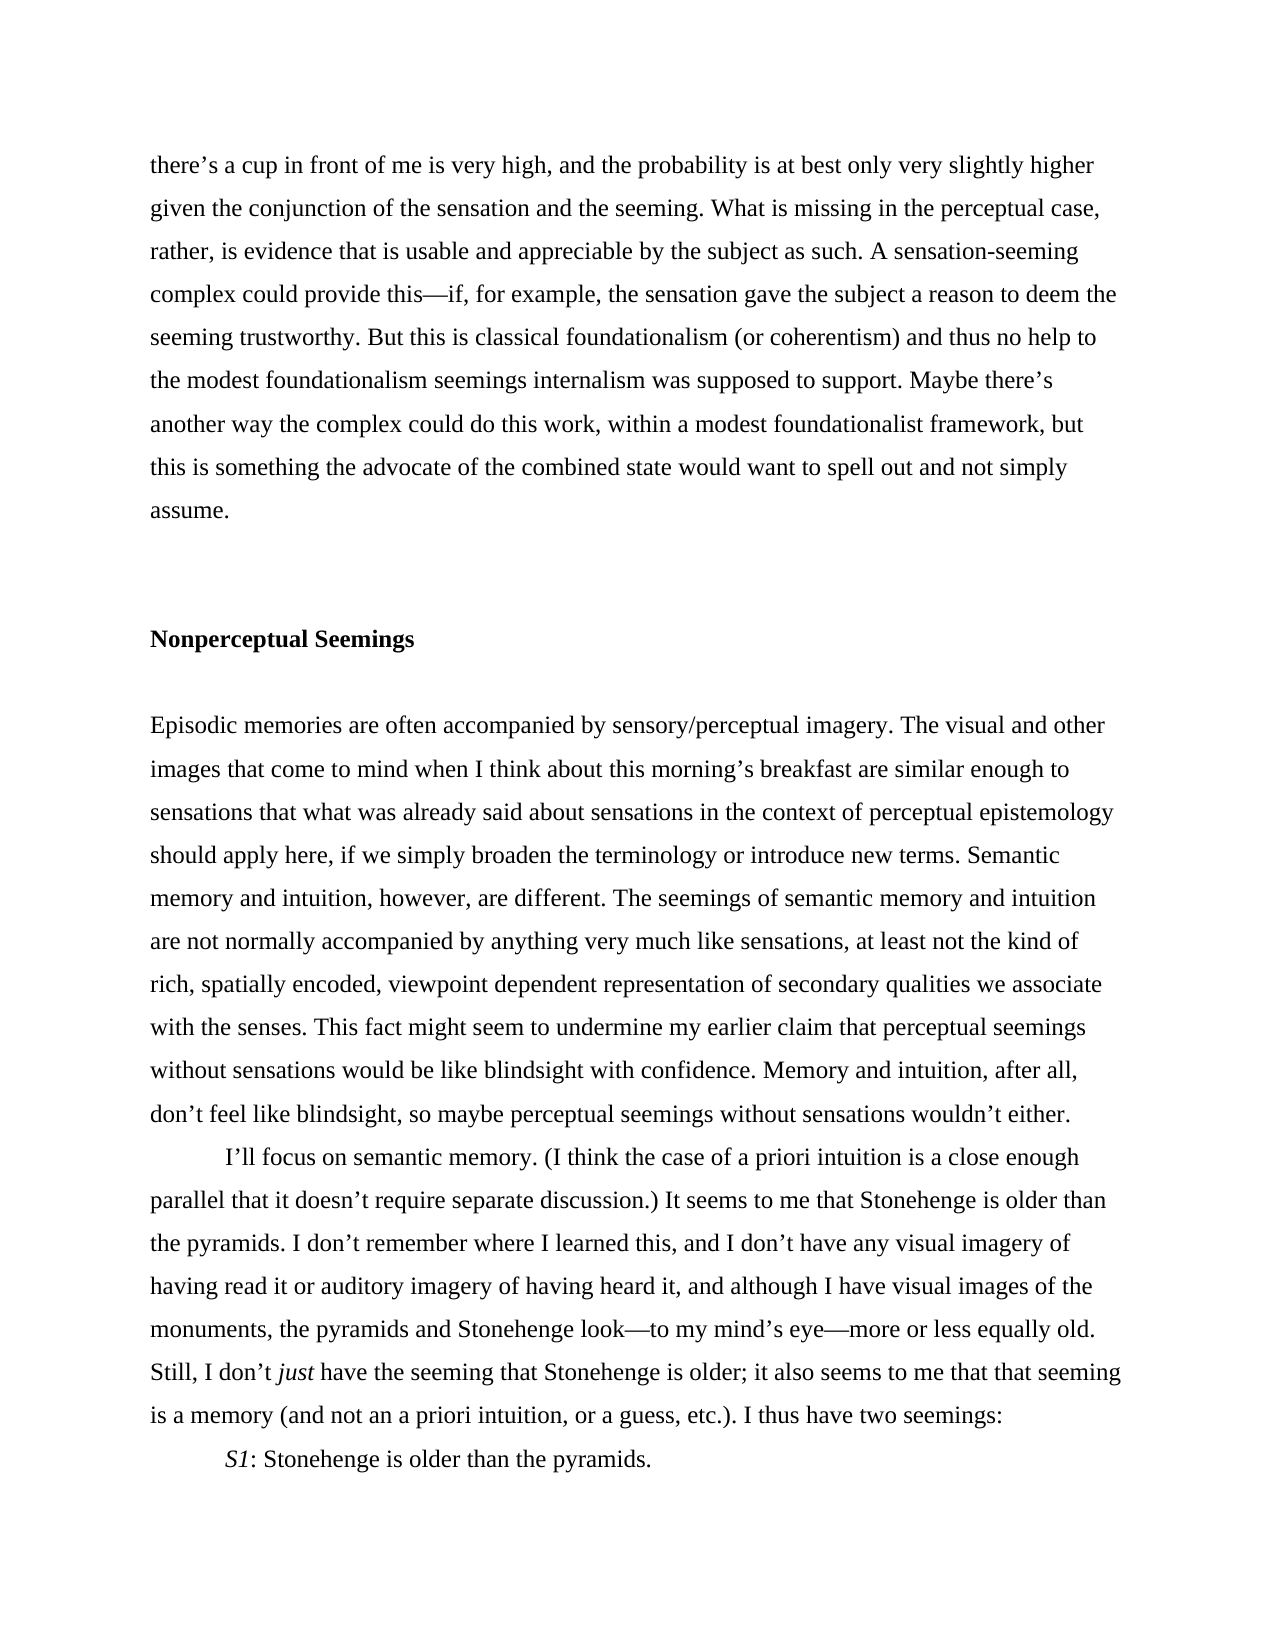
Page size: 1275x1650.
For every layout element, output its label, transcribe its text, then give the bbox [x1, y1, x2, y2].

text Nonperceptual Seemings [150, 624, 1125, 653]
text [150, 150, 1125, 524]
text I’ll focus on semantic memory. (I think the case of a priori intuition is a close enough parallel that it doesn’t require separate discussion.) It seems to me that Stonehenge is older than the pyramids. I don’t remember where I learned this, and I don’t have any visual imagery of having read it or auditory imagery of having heard it, and although I have visual images of the monuments, the pyramids and Stonehenge look—to my mind’s eye—more or less equally old. Still, I don’t just have the seeming that Stonehenge is older; it also seems to me that that seeming is a memory (and not an a priori intuition, or a guess, etc.). I thus have two seemings: [150, 1142, 1125, 1429]
text Episodic memories are often accompanied by sensory/perceptual imagery. The visual and other images that come to mind when I think about this morning’s breakfast are similar enough to sensations that what was already said about sensations in the context of perceptual epistemology should apply here, if we simply broaden the terminology or introduce new terms. Semantic memory and intuition, however, are different. The seemings of semantic memory and intuition are not normally accompanied by anything very much like sensations, at least not the kind of rich, spatially encoded, viewpoint dependent representation of secondary qualities we associate with the senses. This fact might seem to undermine my earlier claim that perceptual seemings without sensations would be like blindsight with confidence. Memory and intuition, after all, don’t feel like blindsight, so maybe perceptual seemings without sensations wouldn’t either. [150, 711, 1125, 1127]
text S1: Stonehenge is older than the pyramids. [150, 1444, 1125, 1472]
